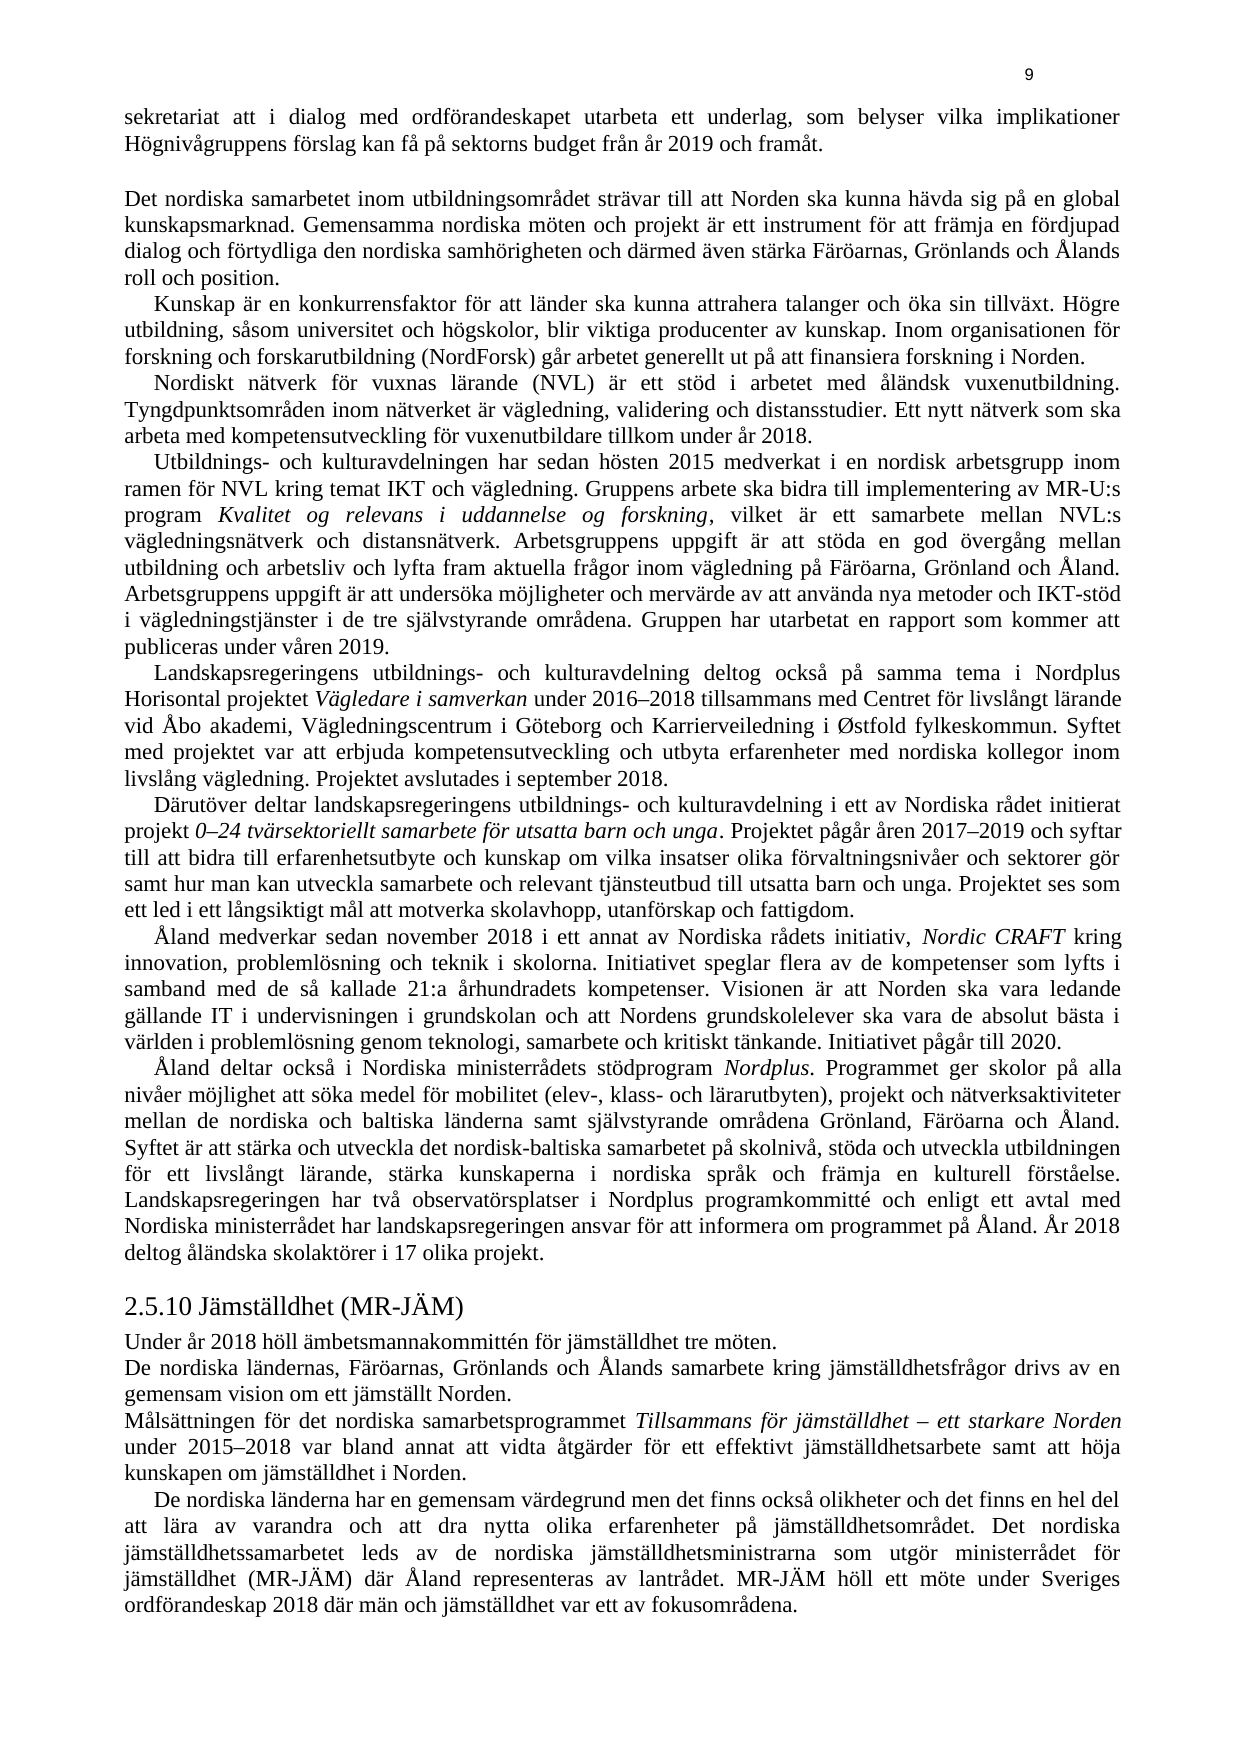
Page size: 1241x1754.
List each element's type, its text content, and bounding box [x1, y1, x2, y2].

subtitle 2.5.10 Jämställdhet (MR-JÄM) [124, 1317, 1122, 1348]
text Landskapsregeringens utbildnings- och kulturavdelning deltog också på samma tema i Nordplus Horisontal projektet Vägledare i samverkan under 2016–2018 tillsammans med Centret för livslångt lärande vid Åbo akademi, Vägledningscentrum i Göteborg och Karrierveiledning i Østfold fylkeskommun. Syftet med projektet var att erbjuda kompetensutveckling och utbyta erfarenheter med nordiska kollegor inom livslång vägledning. Projektet avslutades i september 2018. [124, 686, 1122, 817]
text Utbildnings- och kulturavdelningen har sedan hösten 2015 medverkat i en nordisk arbetsgrupp inom ramen för NVL kring temat IKT och vägledning. Gruppens arbete ska bidra till implementering av MR-U:s program Kvalitet og relevans i uddannelse og forskning, vilket är ett samarbete mellan NVL:s vägledningsnätverk och distansnätverk. Arbetsgruppens uppgift är att stöda en god övergång mellan utbildning och arbetsliv och lyfta fram aktuella frågor inom vägledning på Färöarna, Grönland och Åland. Arbetsgruppens uppgift är att undersöka möjligheter och mervärde av att använda nya metoder och IKT-stöd i vägledningstjänster i de tre självstyrande områdena. Gruppen har utarbetat en rapport som kommer att publiceras under våren 2019. [124, 475, 1122, 686]
text Kunskap är en konkurrensfaktor för att länder ska kunna attrahera talanger och öka sin tillväxt. Högre utbildning, såsom universitet och högskolor, blir viktiga producenter av kunskap. Inom organisationen för forskning och forskarutbildning (NordForsk) går arbetet generellt ut på att finansiera forskning i Norden. [124, 317, 1122, 396]
text Nordiskt nätverk för vuxnas lärande (NVL) är ett stöd i arbetet med åländsk vuxenutbildning. Tyngdpunktsområden inom nätverket är vägledning, validering och distansstudier. Ett nytt nätverk som ska arbeta med kompetensutveckling för vuxenutbildare tillkom under år 2018. [124, 396, 1122, 475]
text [124, 103, 1122, 182]
text Det nordiska samarbetet inom utbildningsområdet strävar till att Norden ska kunna hävda sig på en global kunskapsmarknad. Gemensamma nordiska möten och projekt är ett instrument för att främja en fördjupad dialog och förtydliga den nordiska samhörigheten och därmed även stärka Färöarnas, Grönlands och Ålands roll och position. [124, 211, 1122, 317]
text Åland medverkar sedan november 2018 i ett annat av Nordiska rådets initiativ, Nordic CRAFT kring innovation, problemlösning och teknik i skolorna. Initiativet speglar flera av de kompetenser som lyfts i samband med de så kallade 21:a århundradets kompetenser. Visionen är att Norden ska vara ledande gällande IT i undervisningen i grundskolan och att Nordens grundskolelever ska vara de absolut bästa i världen i problemlösning genom teknologi, samarbete och kritiskt tänkande. Initiativet pågår till 2020. [124, 949, 1122, 1081]
text De nordiska ländernas, Färöarnas, Grönlands och Ålands samarbete kring jämställdhetsfrågor drivs av en gemensam vision om ett jämställt Norden. [124, 1380, 1122, 1433]
text Därutöver deltar landskapsregeringens utbildnings- och kulturavdelning i ett av Nordiska rådet initierat projekt 0–24 tvärsektoriellt samarbete för utsatta barn och unga. Projektet pågår åren 2017–2019 och syftar till att bidra till erfarenhetsutbyte och kunskap om vilka insatser olika förvaltningsnivåer och sektorer gör samt hur man kan utveckla samarbete och relevant tjänsteutbud till utsatta barn och unga. Projektet ses som ett led i ett långsiktigt mål att motverka skolavhopp, utanförskap och fattigdom. [124, 817, 1122, 949]
text Under år 2018 höll ämbetsmannakommittén för jämställdhet tre möten. [124, 1354, 1122, 1380]
text Åland deltar också i Nordiska ministerrådets stödprogram Nordplus. Programmet ger skolor på alla nivåer möjlighet att söka medel för mobilitet (elev-, klass- och lärarutbyten), projekt och nätverksaktiviteter mellan de nordiska och baltiska länderna samt självstyrande områdena Grönland, Färöarna och Åland. Syftet är att stärka och utveckla det nordisk-baltiska samarbetet på skolnivå, stöda och utveckla utbildningen för ett livslångt lärande, stärka kunskaperna i nordiska språk och främja en kulturell förståelse. Landskapsregeringen har två observatörsplatser i Nordplus programkommitté och enligt ett avtal med Nordiska ministerrådet har landskapsregeringen ansvar för att informera om programmet på Åland. År 2018 deltog åländska skolaktörer i 17 olika projekt. [124, 1081, 1122, 1292]
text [124, 1512, 1122, 1591]
text Målsättningen för det nordiska samarbetsprogrammet Tillsammans för jämställdhet – ett starkare Norden under 2015–2018 var bland annat att vidta åtgärder för ett effektivt jämställdhetsarbete samt att höja kunskapen om jämställdhet i Norden. [124, 1433, 1122, 1512]
